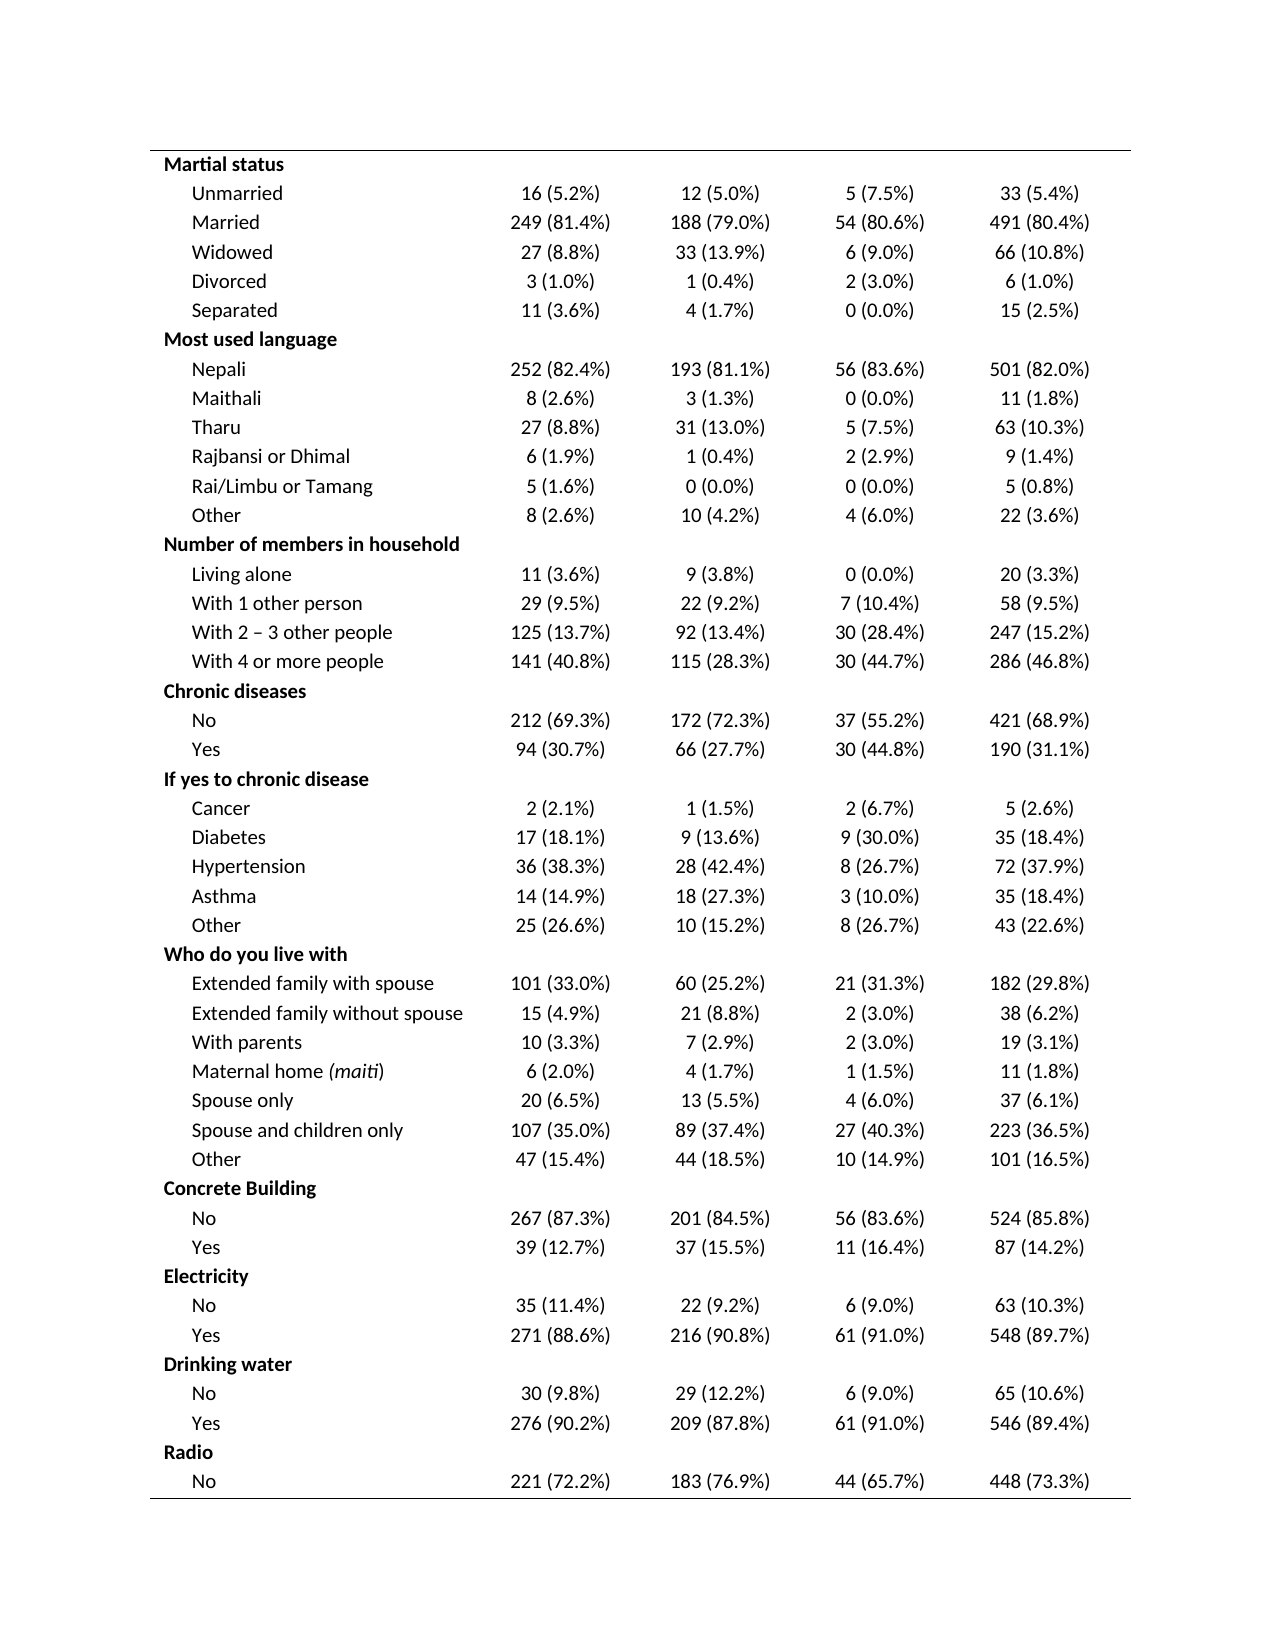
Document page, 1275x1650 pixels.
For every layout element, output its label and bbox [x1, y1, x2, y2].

table_cell [150, 151, 1131, 1497]
